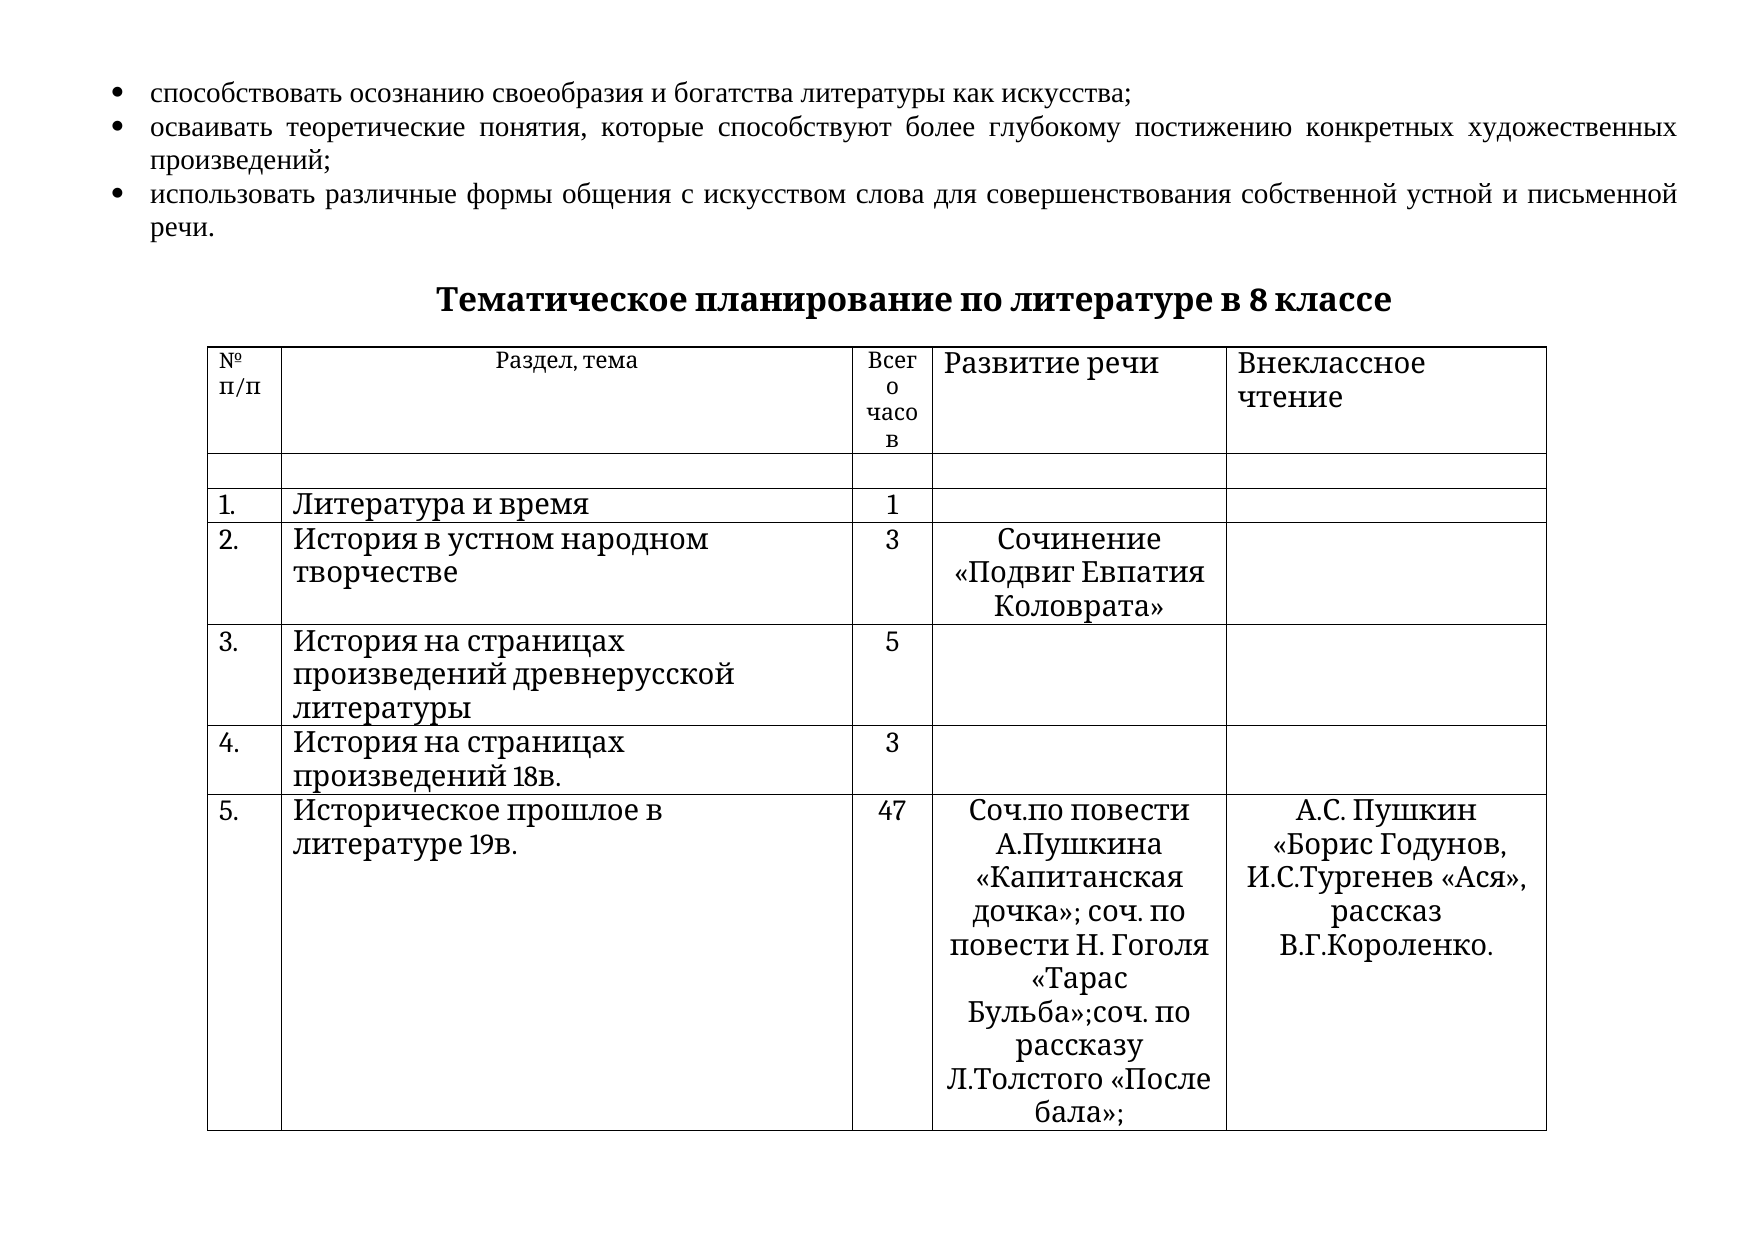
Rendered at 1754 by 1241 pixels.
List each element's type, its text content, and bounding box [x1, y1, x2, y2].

table_cell [282, 454, 852, 487]
table_cell [853, 454, 932, 487]
table_cell 3 [853, 523, 932, 624]
table_cell История в устном народном творчестве [282, 523, 852, 624]
table_cell История на страницах произведений 18в. [282, 726, 852, 793]
table_header Развитие речи [933, 348, 1226, 453]
table_cell Соч.по повести А.Пушкина «Капитанская дочка»; соч. по повести Н. Гоголя «Тарас Бульба»;соч. по рассказу Л.Толстого «После бала»; [933, 795, 1226, 1130]
table_cell А.С. Пушкин «Борис Годунов, И.С.Тургенев «Ася», рассказ В.Г.Короленко. [1227, 795, 1546, 1130]
table_cell 4. [208, 726, 281, 793]
table_header Раздел, тема [282, 348, 852, 453]
table_cell 1. [208, 489, 281, 522]
table_cell 5. [208, 795, 281, 1130]
table_cell [1227, 523, 1546, 624]
table_cell [933, 625, 1226, 725]
table_cell [933, 489, 1226, 522]
table_cell 1 [853, 489, 932, 522]
table_cell Литература и время [282, 489, 852, 522]
table_header № п/п [208, 348, 281, 453]
table_cell Историческое прошлое в литературе 19в. [282, 795, 852, 1130]
table_cell 2. [208, 523, 281, 624]
table_cell 3. [208, 625, 281, 725]
table_cell [1227, 454, 1546, 487]
table_cell [208, 454, 281, 487]
table_cell [1227, 625, 1546, 725]
list осваивать теоретические понятия, которые способствуют более глубокому постижению конкретных художественных произведений; [112, 109, 1679, 176]
table_cell 3 [853, 726, 932, 793]
table_cell История на страницах произведений древнерусской литературы [282, 625, 852, 725]
table_cell [933, 726, 1226, 793]
table_header Внеклассное чтение [1227, 348, 1546, 453]
table_cell [1227, 489, 1546, 522]
table_cell 47 [853, 795, 932, 1130]
list способствовать осознанию своеобразия и богатства литературы как искусства; [112, 75, 1679, 109]
table_cell 5 [853, 625, 932, 725]
list Тематическое планирование по литературе в 8 классе [150, 282, 1679, 320]
table_header Всего часов [853, 348, 932, 453]
table_cell [1227, 726, 1546, 793]
table_cell Сочинение «Подвиг Евпатия Коловрата» [933, 523, 1226, 624]
table_cell [933, 454, 1226, 487]
list использовать различные формы общения с искусством слова для совершенствования собственной устной и письменной речи. [112, 176, 1679, 243]
